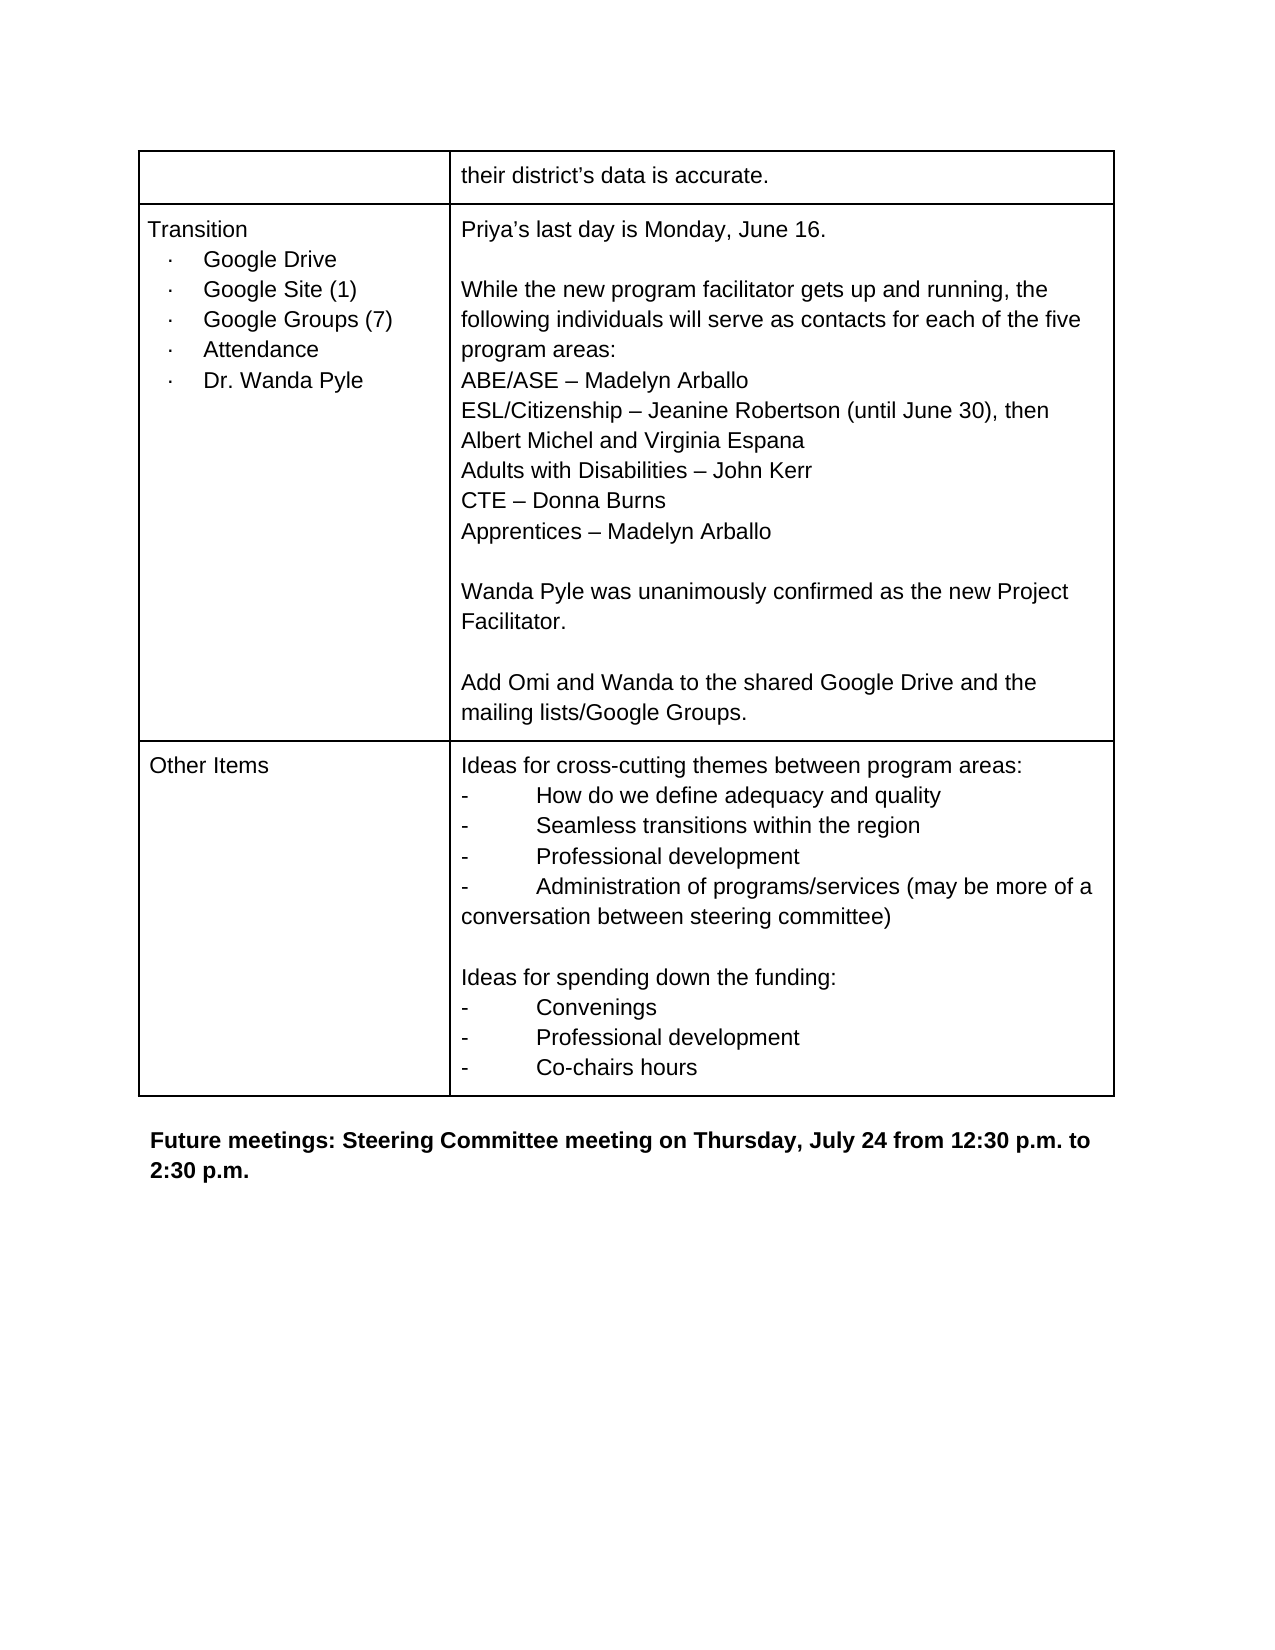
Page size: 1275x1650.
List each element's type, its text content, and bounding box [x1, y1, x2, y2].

text Future meetings: Steering Committee meeting on Thursday, July 24 from 12:30 p.m. to 2:30 p.m. [150, 1127, 1125, 1184]
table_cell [451, 152, 1113, 203]
table_cell Transition · Google Drive · Google Site (1) · Google Groups (7) · Attendance · Dr. Wanda Pyle [140, 205, 449, 739]
table_cell Ideas for cross-cutting themes between program areas: - How do we define adequacy and quality - Seamless transitions within the region - Professional development - Administration of programs/services (may be more of a conversation between steering committee) Ideas for spending down the funding: - Convenings - Professional development - Co-chairs hours [451, 742, 1113, 1095]
table_cell Other Items [140, 742, 449, 1095]
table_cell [140, 152, 449, 203]
table_cell Priya’s last day is Monday, June 16. While the new program facilitator gets up and running, the following individuals will serve as contacts for each of the five program areas: ABE/ASE – Madelyn Arballo ESL/Citizenship – Jeanine Robertson (until June 30), then Albert Michel and Virginia Espana Adults with Disabilities – John Kerr CTE – Donna Burns Apprentices – Madelyn Arballo Wanda Pyle was unanimously confirmed as the new Project Facilitator. Add Omi and Wanda to the shared Google Drive and the mailing lists/Google Groups. [451, 205, 1113, 739]
